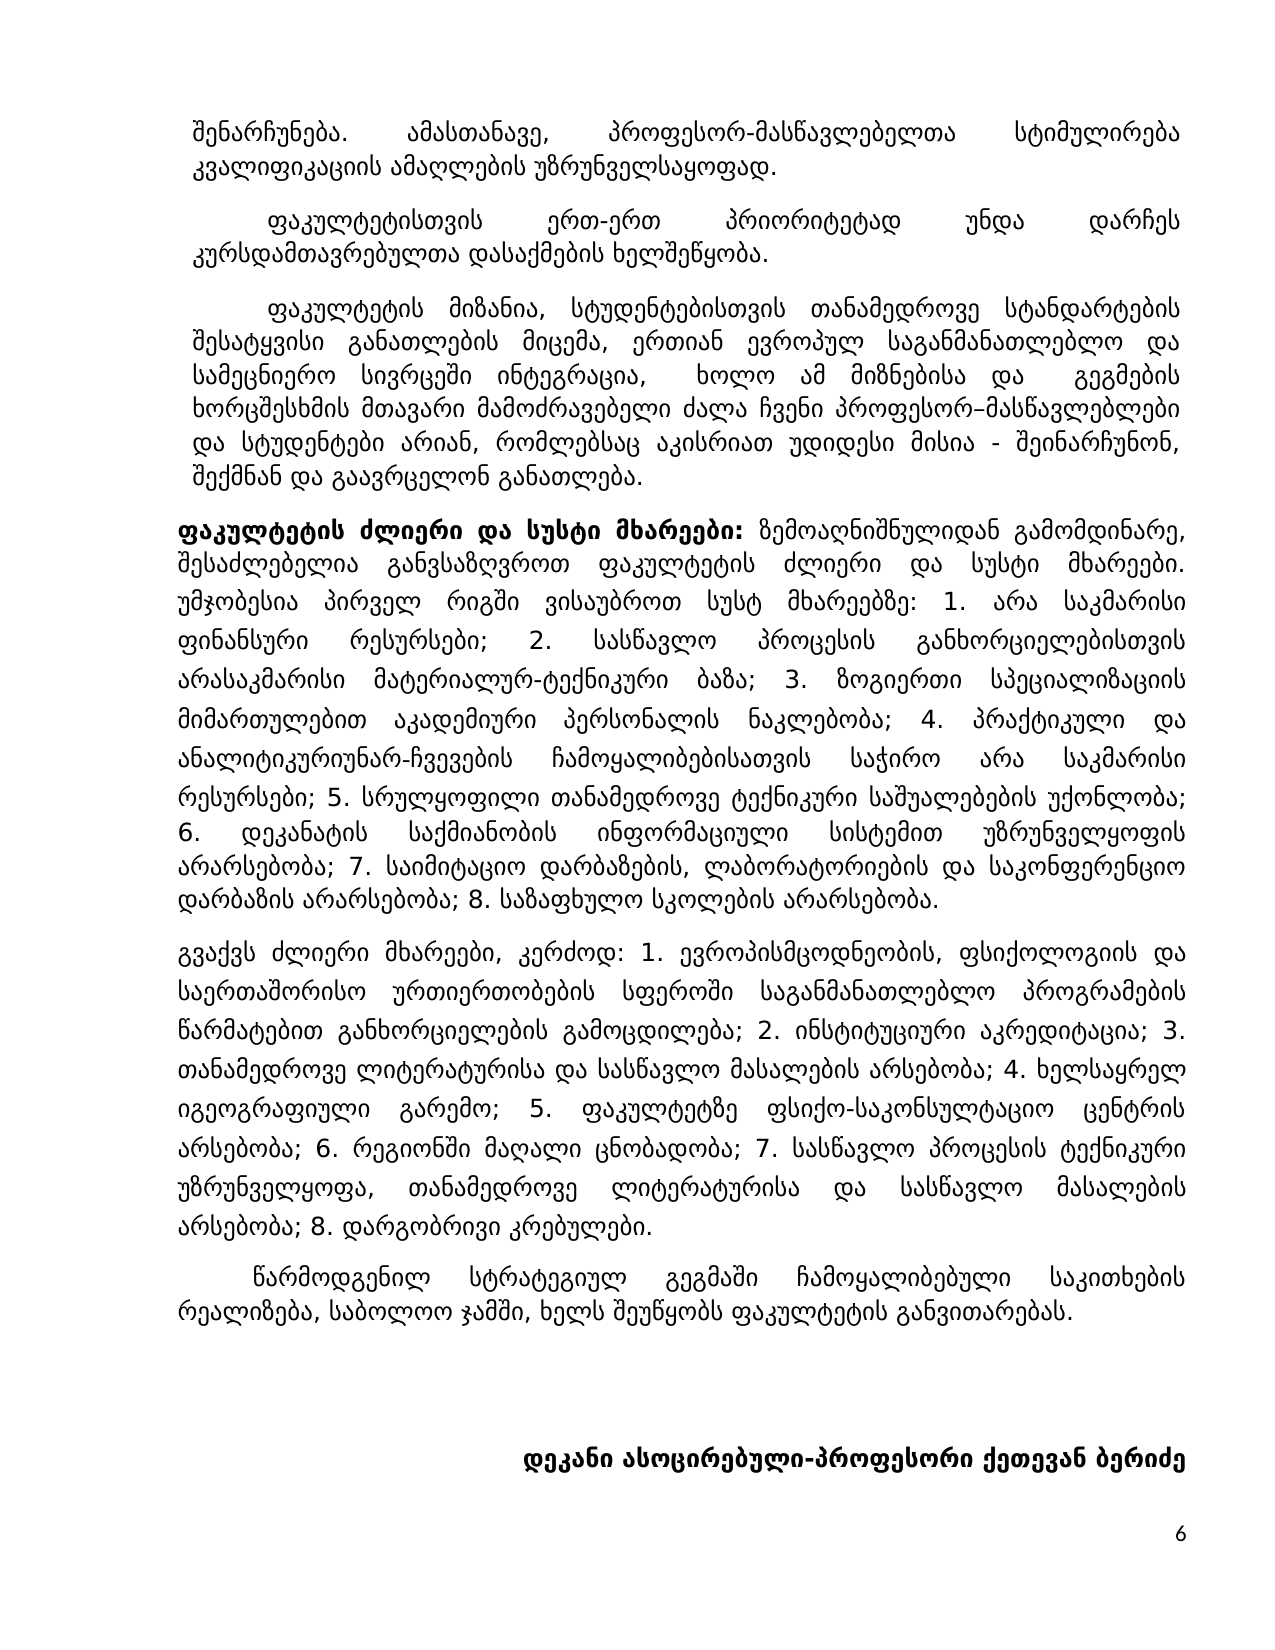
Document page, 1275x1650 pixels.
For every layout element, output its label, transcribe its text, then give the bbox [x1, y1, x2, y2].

text წარმოდგენილ სტრატეგიულ გეგმაში ჩამოყალიბებული საკითხების რეალიზება, საბოლოო ჯამში, ხელს შეუწყობს ფაკულტეტის განვითარებას. [177, 1263, 1186, 1326]
text ფაკულტეტისთვის ერთ-ერთ პრიორიტეტად უნდა დარჩეს კურსდამთავრებულთა დასაქმების ხელშეწყობა. [192, 206, 1181, 269]
text ფაკულტეტის ძლიერი და სუსტი მხარეები: ზემოაღნიშნულიდან გამომდინარე, შესაძლებელია განვსაზღვროთ ფაკულტეტის ძლიერი და სუსტი მხარეები. უმჯობესია პირველ რიგში ვისაუბროთ სუსტ მხარეებზე: 1. არა საკმარისი ფინანსური რესურსები; 2. სასწავლო პროცესის განხორციელებისთვის არასაკმარისი მატერიალურ-ტექნიკური ბაზა; 3. ზოგიერთი სპეციალიზაციის მიმართულებით აკადემიური პერსონალის ნაკლებობა; 4. პრაქტიკული და ანალიტიკურიუნარ-ჩვევების ჩამოყალიბებისათვის საჭირო არა საკმარისი რესურსები; 5. სრულყოფილი თანამედროვე ტექნიკური საშუალებების უქონლობა; 6. დეკანატის საქმიანობის ინფორმაციული სისტემით უზრუნველყოფის არარსებობა; 7. საიმიტაციო დარბაზების, ლაბორატორიების და საკონფერენციო დარბაზის არარსებობა; 8. საზაფხულო სკოლების არარსებობა. [177, 516, 1186, 914]
text გვაქვს ძლიერი მხარეები, კერძოდ: 1. ევროპისმცოდნეობის, ფსიქოლოგიის და საერთაშორისო ურთიერთობების სფეროში საგანმანათლებლო პროგრამების წარმატებით განხორციელების გამოცდილება; 2. ინსტიტუციური აკრედიტაცია; 3. თანამედროვე ლიტერატურისა და სასწავლო მასალების არსებობა; 4. ხელსაყრელ იგეოგრაფიული გარემო; 5. ფაკულტეტზე ფსიქო-საკონსულტაციო ცენტრის არსებობა; 6. რეგიონში მაღალი ცნობადობა; 7. სასწავლო პროცესის ტექნიკური უზრუნველყოფა, თანამედროვე ლიტერატურისა და სასწავლო მასალების არსებობა; 8. დარგობრივი კრებულები. [177, 934, 1186, 1243]
list ფაკულტეტის მიზანია, სტუდენტებისთვის თანამედროვე სტანდარტების შესატყვისი განათლების მიცემა, ერთიან ევროპულ საგანმანათლებლო და სამეცნიერო სივრცეში ინტეგრაცია, ხოლო ამ მიზნებისა და გეგმების ხორცშესხმის მთავარი მამოძრავებელი ძალა ჩვენი პროფესორ–მასწავლებლები და სტუდენტები არიან, რომლებსაც აკისრიათ უდიდესი მისია - შეინარჩუნონ, შექმნან და გაავრცელონ განათლება. [192, 294, 1181, 491]
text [192, 118, 1181, 181]
text დეკანი ასოცირებული-პროფესორი ქეთევან ბერიძე [177, 1444, 1186, 1473]
